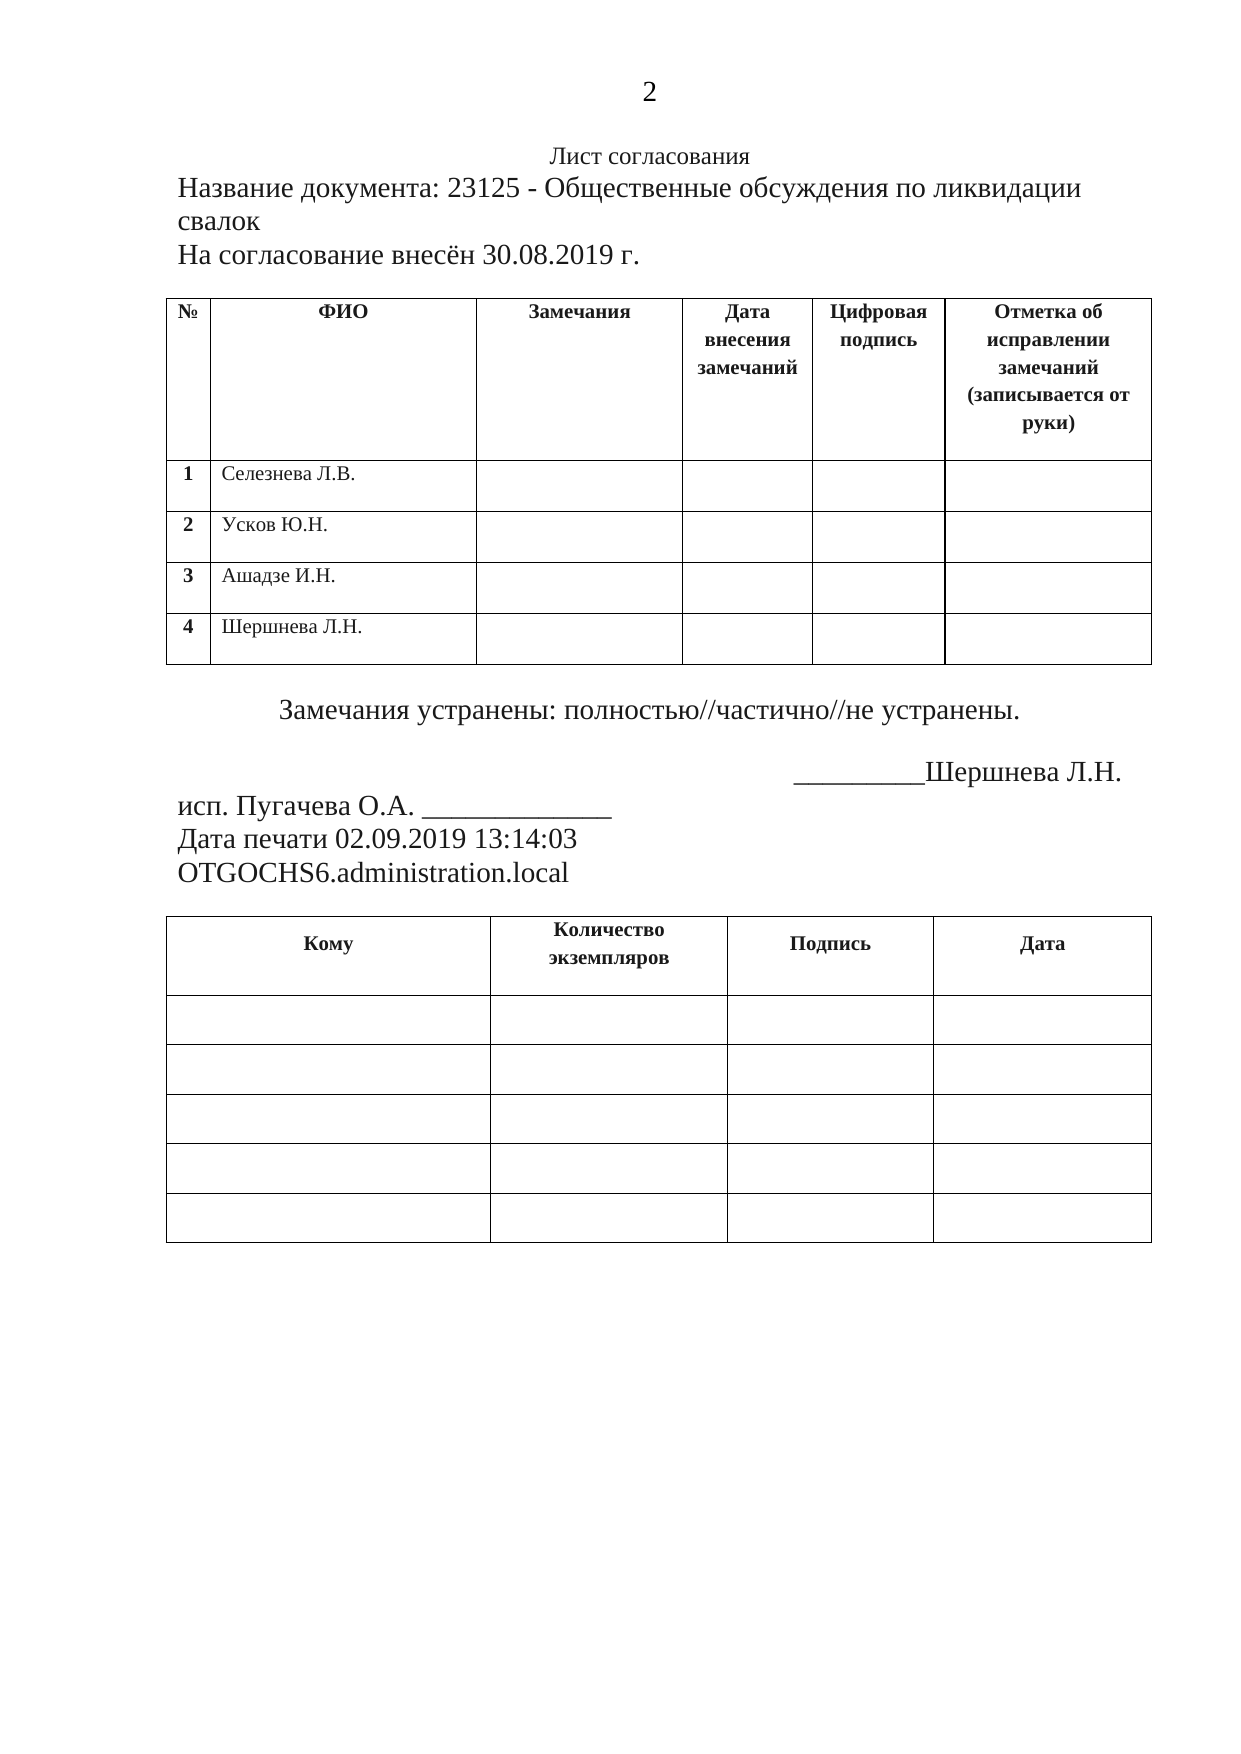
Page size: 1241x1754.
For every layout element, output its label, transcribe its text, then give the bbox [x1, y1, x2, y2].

table_cell 3 [167, 563, 210, 612]
table_cell [491, 1045, 727, 1094]
table_cell [491, 1095, 727, 1143]
table_cell [813, 563, 944, 612]
table_cell [934, 1194, 1151, 1242]
table_header ФИО [211, 299, 476, 460]
table_header Дата [934, 917, 1151, 995]
table_cell [683, 614, 812, 663]
table_cell [728, 996, 933, 1044]
table_cell [167, 1095, 490, 1143]
table_cell [728, 1095, 933, 1143]
table_cell [167, 1194, 490, 1242]
table_cell [477, 461, 682, 511]
table_cell [477, 614, 682, 663]
table_cell [477, 563, 682, 612]
text исп. Пугачева О.А. _____________ [177, 788, 1122, 821]
table_cell [728, 1045, 933, 1094]
table_cell [728, 1144, 933, 1193]
table_cell [491, 996, 727, 1044]
table_cell [946, 461, 1151, 511]
table_cell [934, 1144, 1151, 1193]
table_cell [813, 614, 944, 663]
table_cell [683, 461, 812, 511]
table_header Отметка об исправлении замечаний (записывается от руки) [946, 299, 1151, 460]
table_cell [946, 512, 1151, 562]
table_cell [683, 563, 812, 612]
table_cell [946, 563, 1151, 612]
text На согласование внесён 30.08.2019 г. [177, 237, 1122, 270]
table_cell [813, 461, 944, 511]
table_cell 4 [167, 614, 210, 663]
table_cell [683, 512, 812, 562]
table_cell [167, 1045, 490, 1094]
table_cell [934, 996, 1151, 1044]
table_cell 2 [167, 512, 210, 562]
text Лист согласования [177, 141, 1122, 170]
text OTGOCHS6.administration.local [177, 855, 1122, 888]
table_cell [813, 512, 944, 562]
table_header Кому [167, 917, 490, 995]
text _________Шершнева Л.Н. [177, 754, 1122, 788]
table_cell Селезнева Л.В. [211, 461, 476, 511]
text Название документа: 23125 - Общественные обсуждения по ликвидации свалок [177, 170, 1122, 237]
table_cell 1 [167, 461, 210, 511]
table_cell [167, 996, 490, 1044]
table_header Цифровая подпись [813, 299, 944, 460]
table_header Количество экземпляров [491, 917, 727, 995]
text Замечания устранены: полностью//частично//не устранены. [177, 692, 1122, 726]
table_cell [728, 1194, 933, 1242]
table_header № [167, 299, 210, 460]
table_cell Усков Ю.Н. [211, 512, 476, 562]
table_cell Шершнева Л.Н. [211, 614, 476, 663]
table_cell [934, 1045, 1151, 1094]
table_cell [491, 1144, 727, 1193]
table_cell [934, 1095, 1151, 1143]
text Дата печати 02.09.2019 13:14:03 [177, 821, 1122, 855]
table_header Дата внесения замечаний [683, 299, 812, 460]
table_cell [491, 1194, 727, 1242]
table_cell Ашадзе И.Н. [211, 563, 476, 612]
table_cell [477, 512, 682, 562]
table_header Подпись [728, 917, 933, 995]
table_header Замечания [477, 299, 682, 460]
table_cell [946, 614, 1151, 663]
table_cell [167, 1144, 490, 1193]
